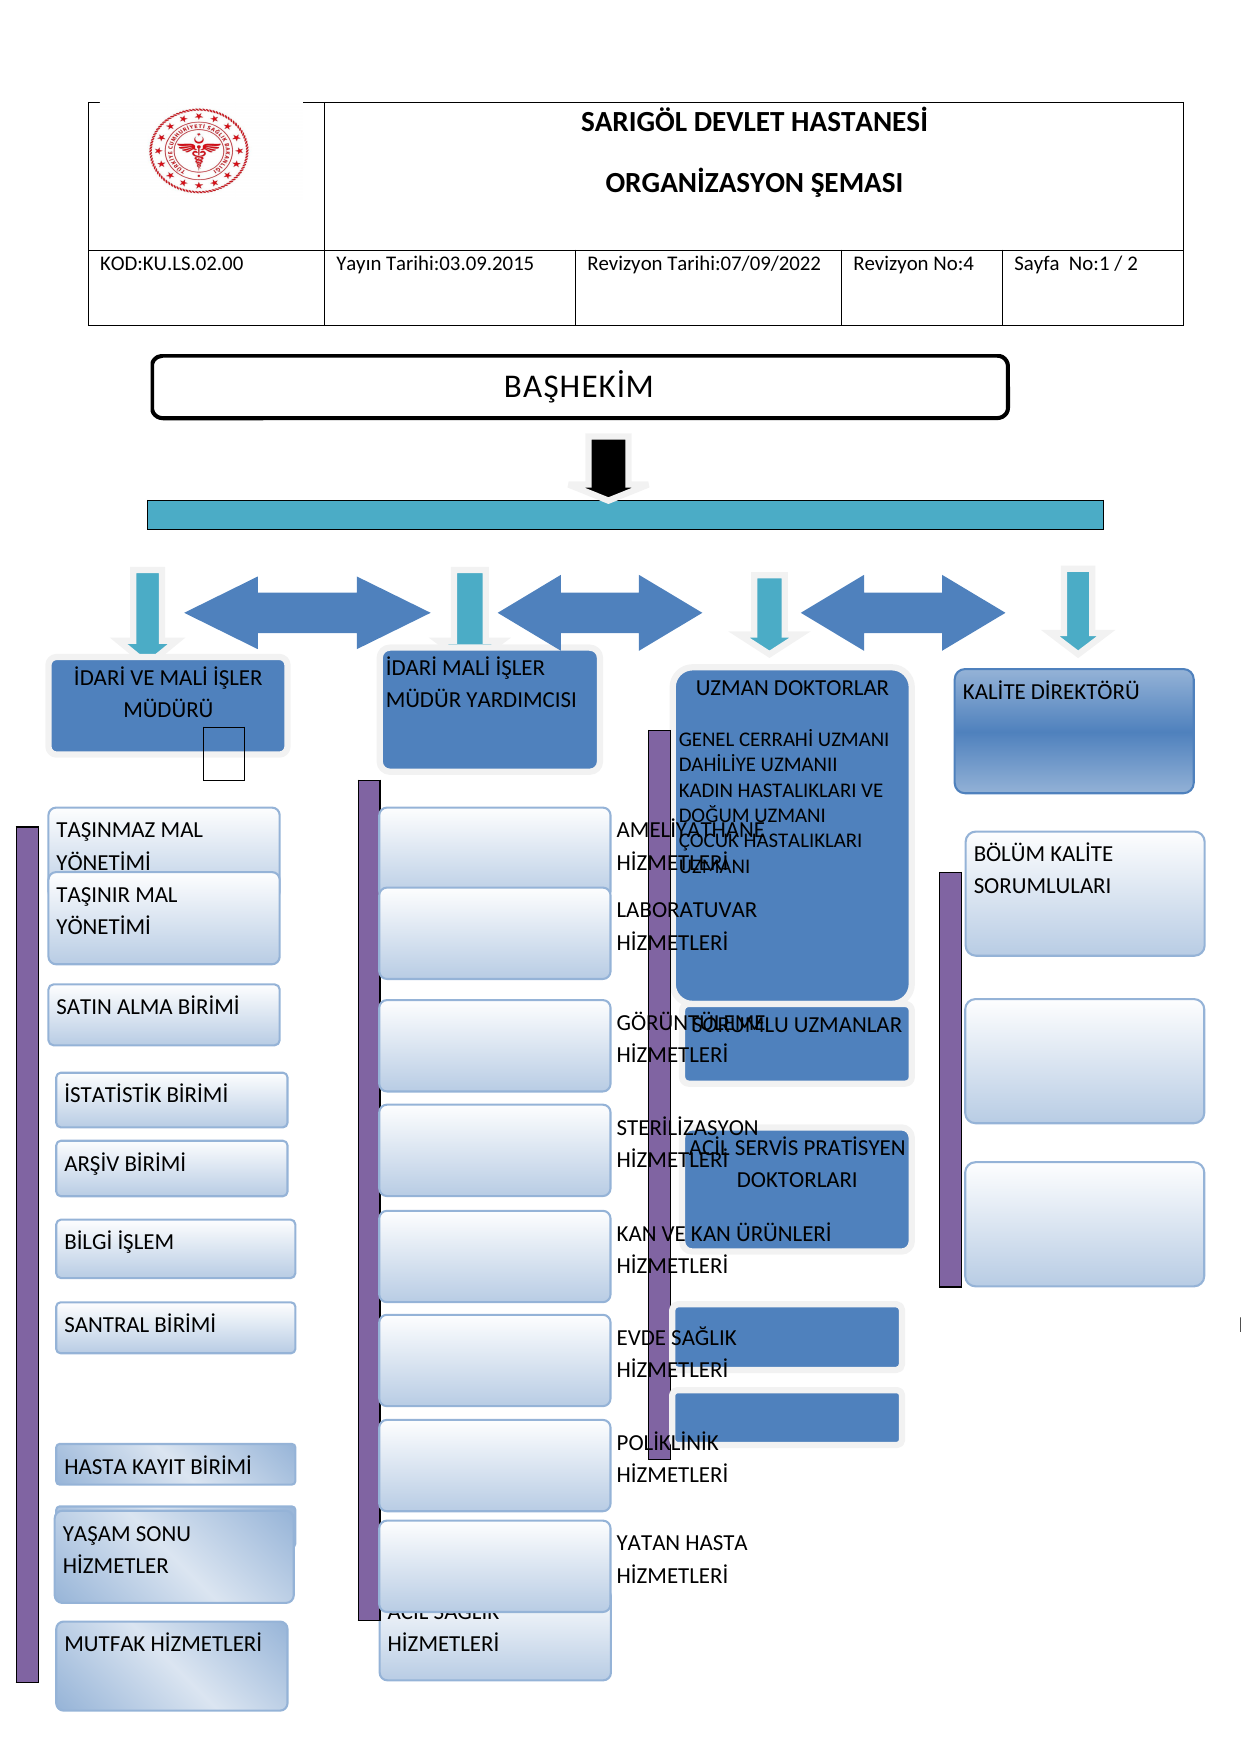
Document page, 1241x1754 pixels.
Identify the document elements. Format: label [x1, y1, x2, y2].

table_header [148, 501, 1103, 529]
table_header [359, 781, 379, 1620]
picture [99, 102, 303, 200]
table_header [17, 828, 38, 1682]
table_header [940, 873, 961, 1286]
table_header [204, 728, 244, 780]
table_header [649, 731, 670, 1459]
